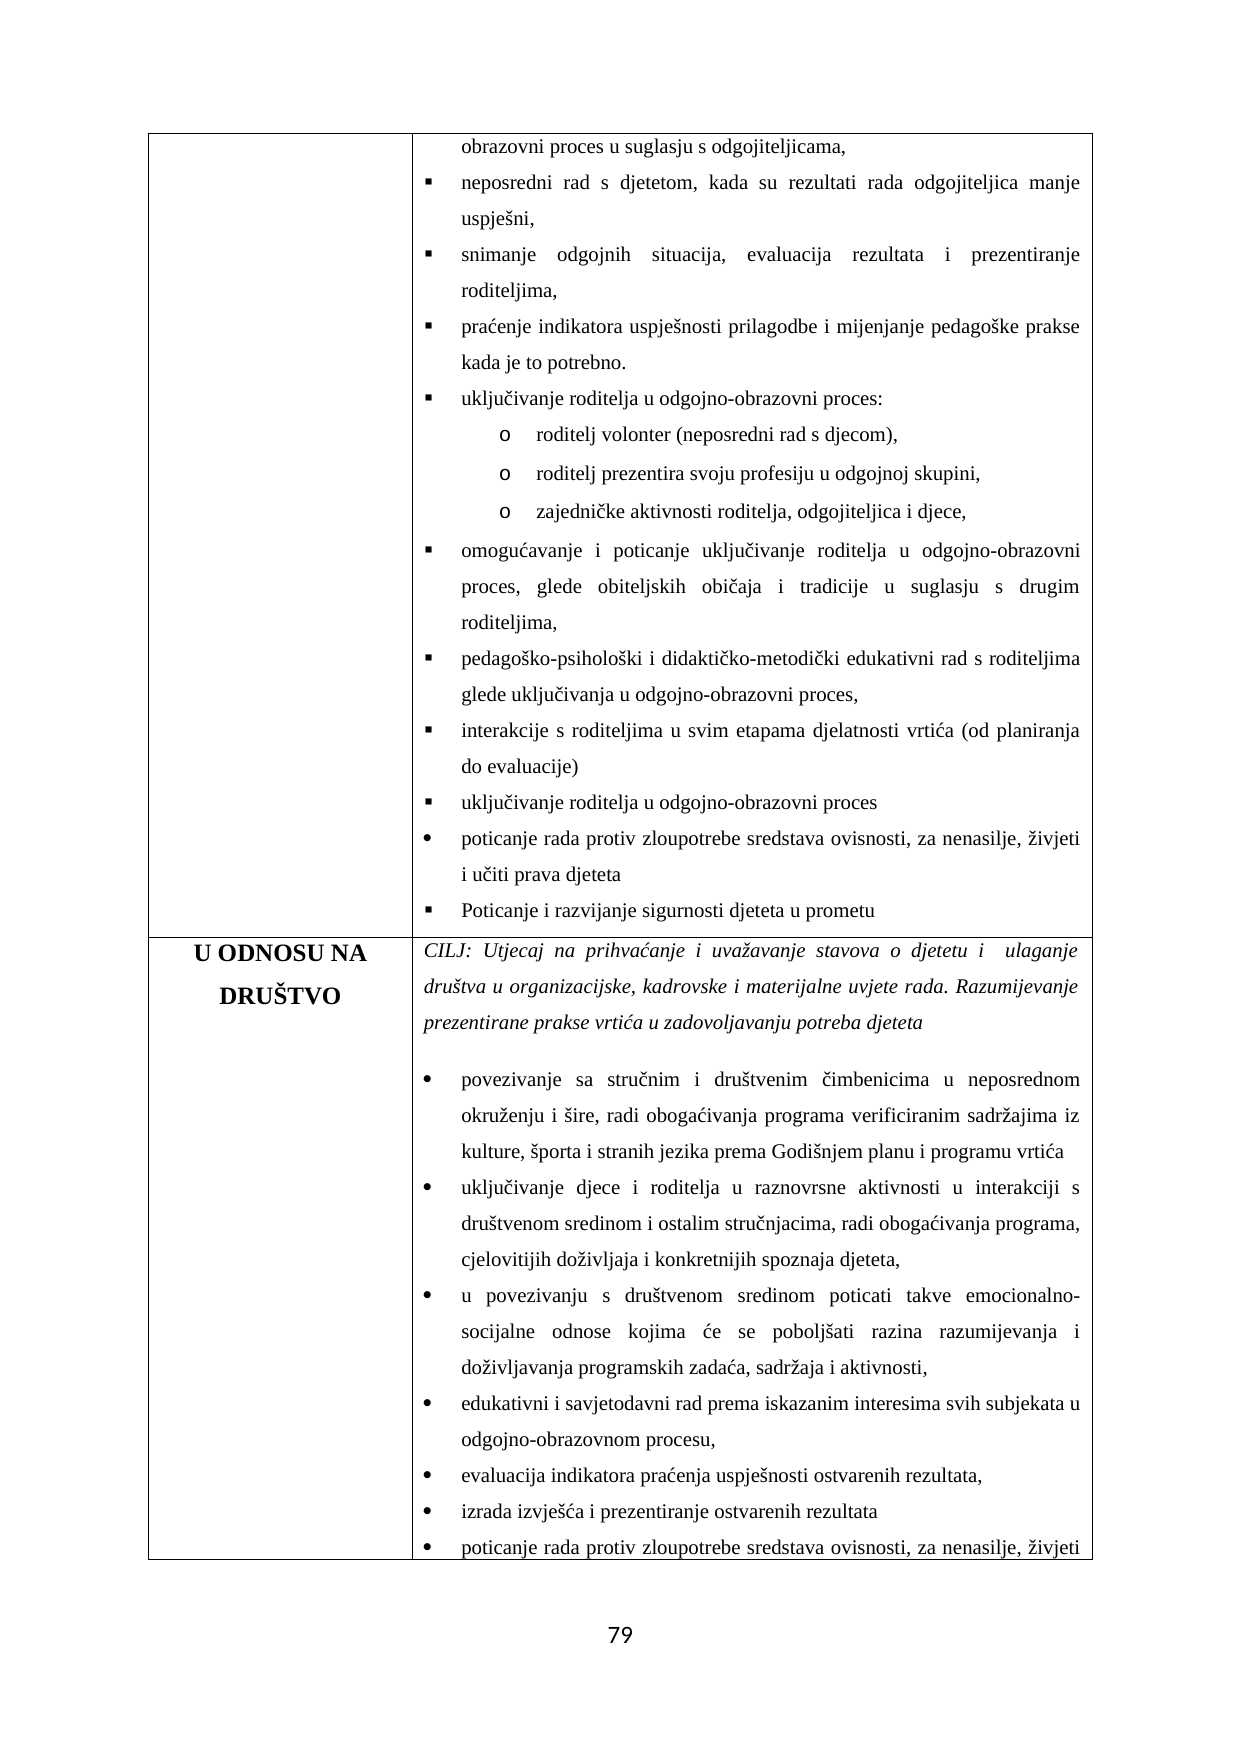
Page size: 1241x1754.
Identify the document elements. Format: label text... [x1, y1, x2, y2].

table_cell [149, 134, 412, 937]
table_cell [413, 938, 1092, 1559]
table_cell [413, 134, 1092, 937]
table_cell U ODNOSU NA DRUŠTVO [149, 938, 412, 1559]
